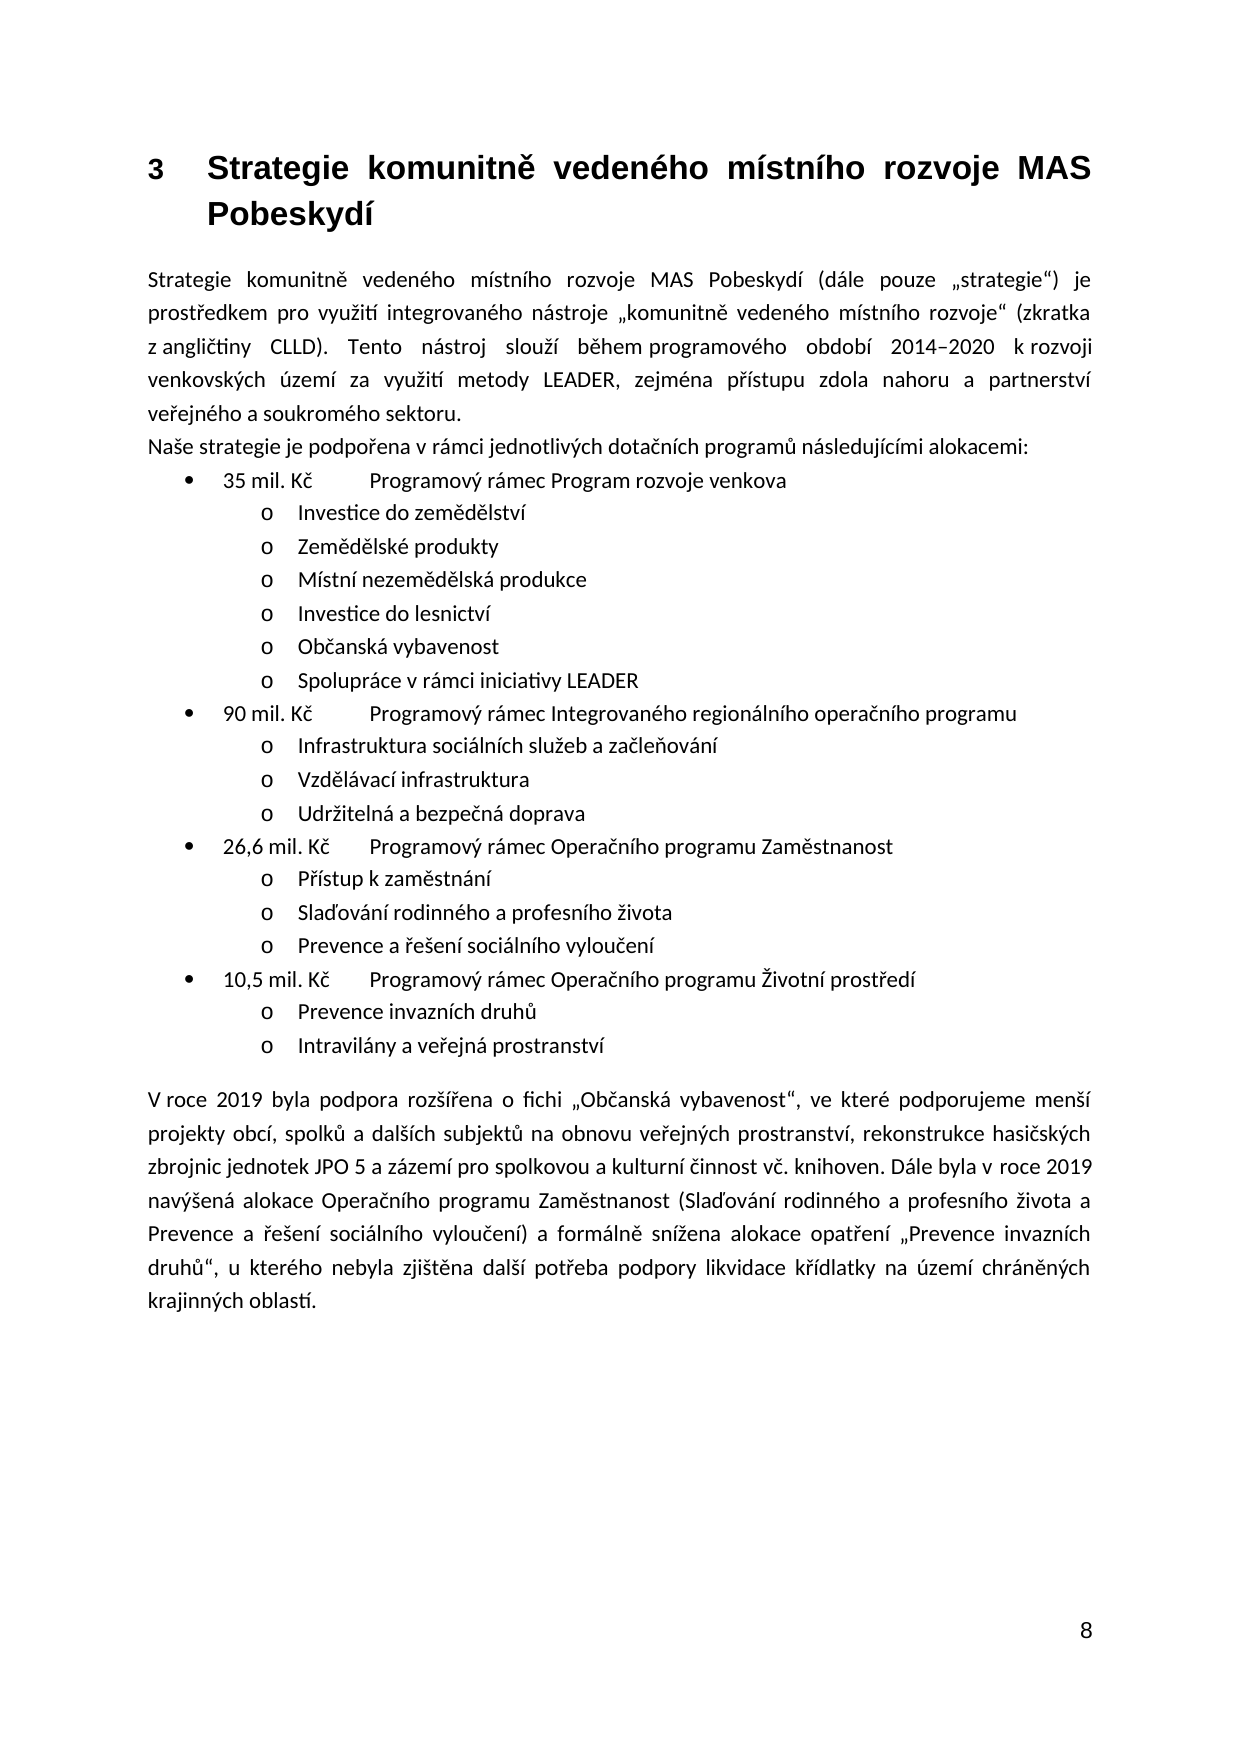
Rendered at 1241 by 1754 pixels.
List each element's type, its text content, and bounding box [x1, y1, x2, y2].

list 90 mil. Kč Programový rámec Integrovaného regionálního operačního programu [185, 699, 1092, 727]
list 35 mil. Kč Programový rámec Program rozvoje venkova [185, 466, 1092, 494]
list Infrastruktura sociálních služeb a začleňování [260, 732, 1092, 761]
list Přístup k zaměstnání [260, 864, 1092, 894]
list Občanská vybavenost [260, 632, 1092, 662]
list Investice do zemědělství [260, 498, 1092, 527]
subtitle Strategie komunitně vedeného místního rozvoje MAS Pobeskydí [148, 148, 1092, 232]
text V roce 2019 byla podpora rozšířena o fichi „Občanská vybavenost“, ve které podporujeme menší projekty obcí, spolků a dalších subjektů na obnovu veřejných prostranství, rekonstrukce hasičských zbrojnic jednotek JPO 5 a zázemí pro spolkovou a kulturní činnost vč. knihoven. Dále byla v roce 2019 navýšená alokace Operačního programu Zaměstnanost (Slaďování rodinného a profesního života a Prevence a řešení sociálního vyloučení) a formálně snížena alokace opatření „Prevence invazních druhů“, u kterého nebyla zjištěna další potřeba podpory likvidace křídlatky na území chráněných krajinných oblastí. [148, 1085, 1092, 1314]
list 10,5 mil. Kč Programový rámec Operačního programu Životní prostředí [185, 965, 1092, 993]
list Zemědělské produkty [260, 532, 1092, 561]
list Spolupráce v rámci iniciativy LEADER [260, 666, 1092, 695]
list Udržitelná a bezpečná doprava [260, 799, 1092, 828]
list Slaďování rodinného a profesního života [260, 898, 1092, 927]
list Vzdělávací infrastruktura [260, 765, 1092, 794]
list Intravilány a veřejná prostranství [260, 1031, 1092, 1060]
list 26,6 mil. Kč Programový rámec Operačního programu Zaměstnanost [185, 832, 1092, 860]
list Prevence a řešení sociálního vyloučení [260, 932, 1092, 961]
list Investice do lesnictví [260, 599, 1092, 628]
list Místní nezemědělská produkce [260, 565, 1092, 594]
text Strategie komunitně vedeného místního rozvoje MAS Pobeskydí (dále pouze „strategie“) je prostředkem pro využití integrovaného nástroje „komunitně vedeného místního rozvoje“ (zkratka z angličtiny CLLD). Tento nástroj slouží během programového období 2014–2020 k rozvoji venkovských území za využití metody LEADER, zejména přístupu zdola nahoru a partnerství veřejného a soukromého sektoru. [148, 265, 1092, 427]
list Prevence invazních druhů [260, 997, 1092, 1026]
text Naše strategie je podpořena v rámci jednotlivých dotačních programů následujícími alokacemi: [148, 432, 1092, 461]
